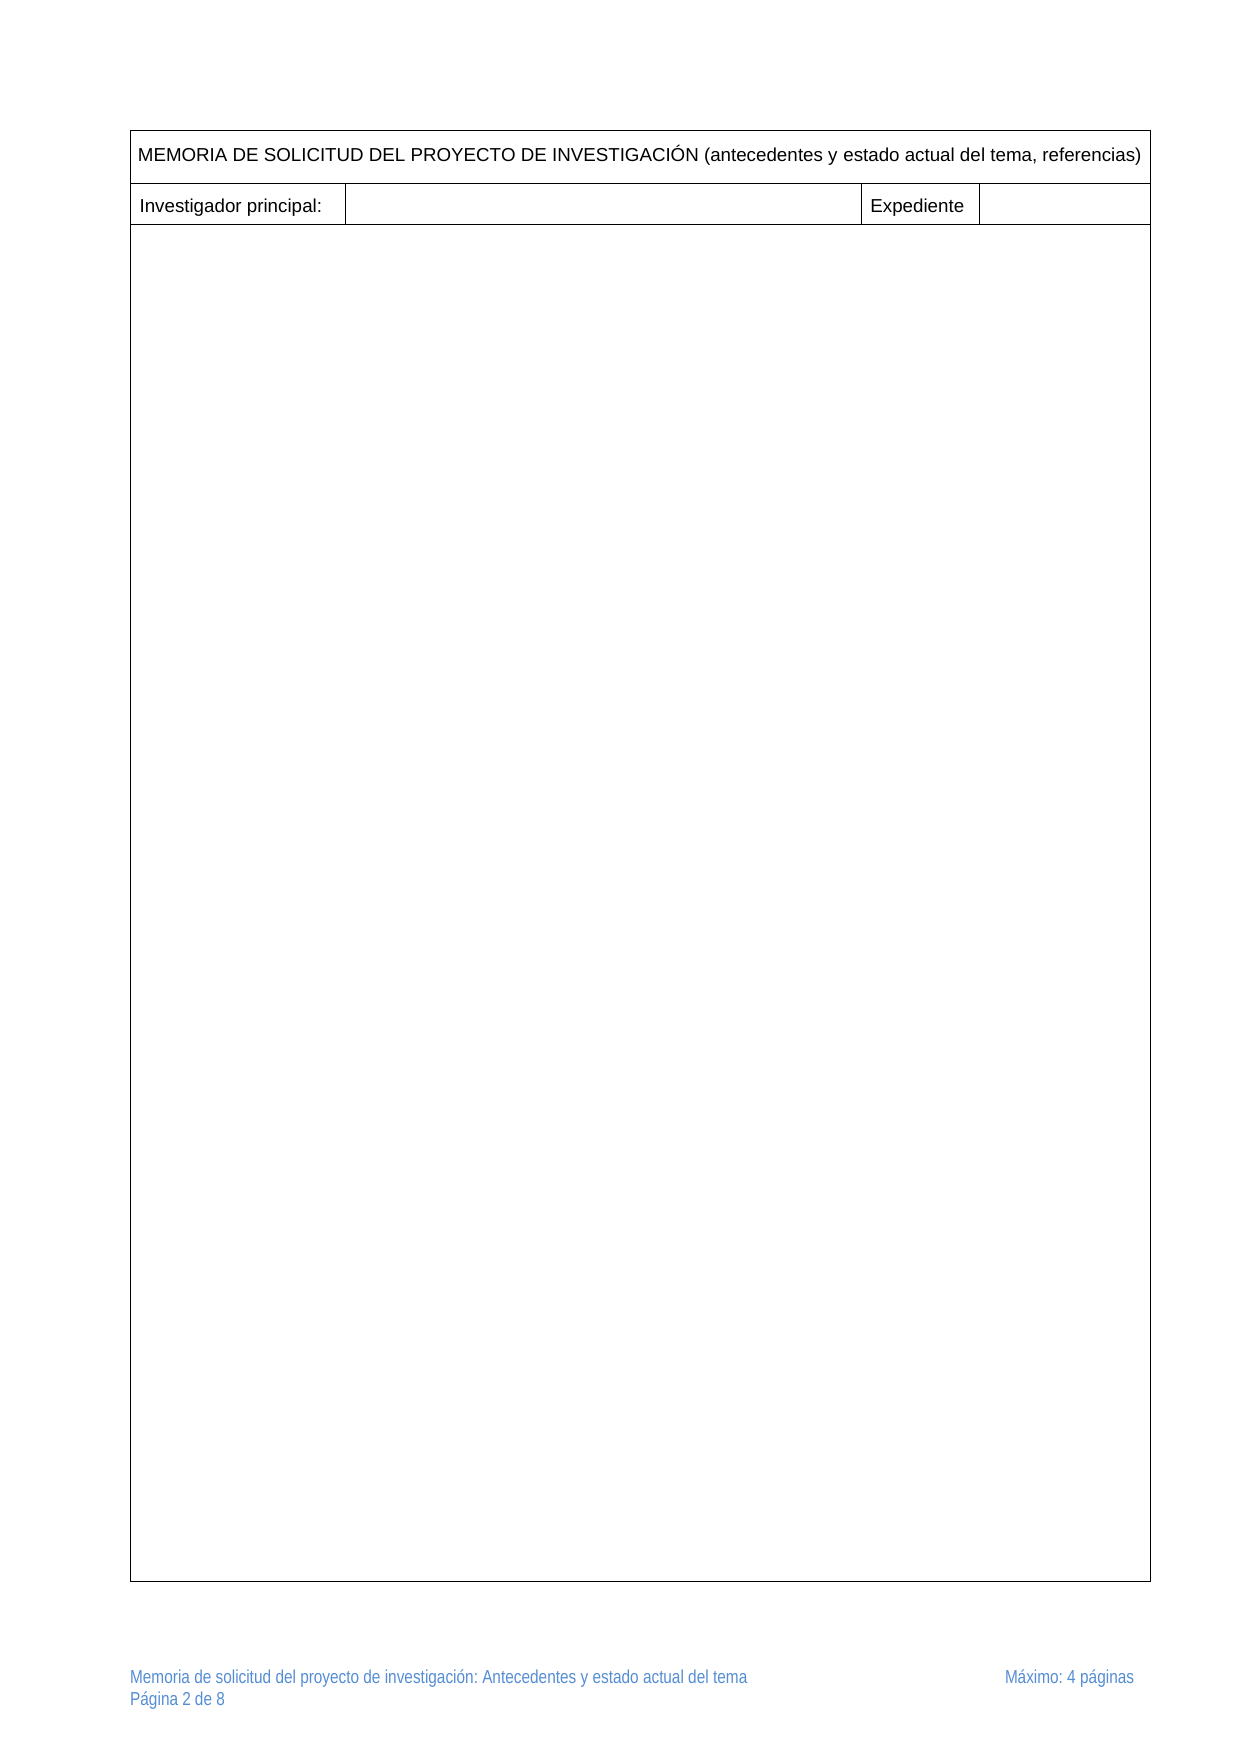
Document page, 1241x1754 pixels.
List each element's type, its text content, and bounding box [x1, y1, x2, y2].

table_header MEMORIA DE SOLICITUD DEL PROYECTO DE INVESTIGACIÓN (antecedentes y estado actual del tema, referencias) [131, 131, 1150, 183]
table_cell [131, 225, 1150, 1581]
table_cell [980, 184, 1150, 224]
table_cell Investigador principal: [131, 184, 345, 224]
table_cell [346, 184, 861, 224]
table_cell Expediente [862, 184, 979, 224]
